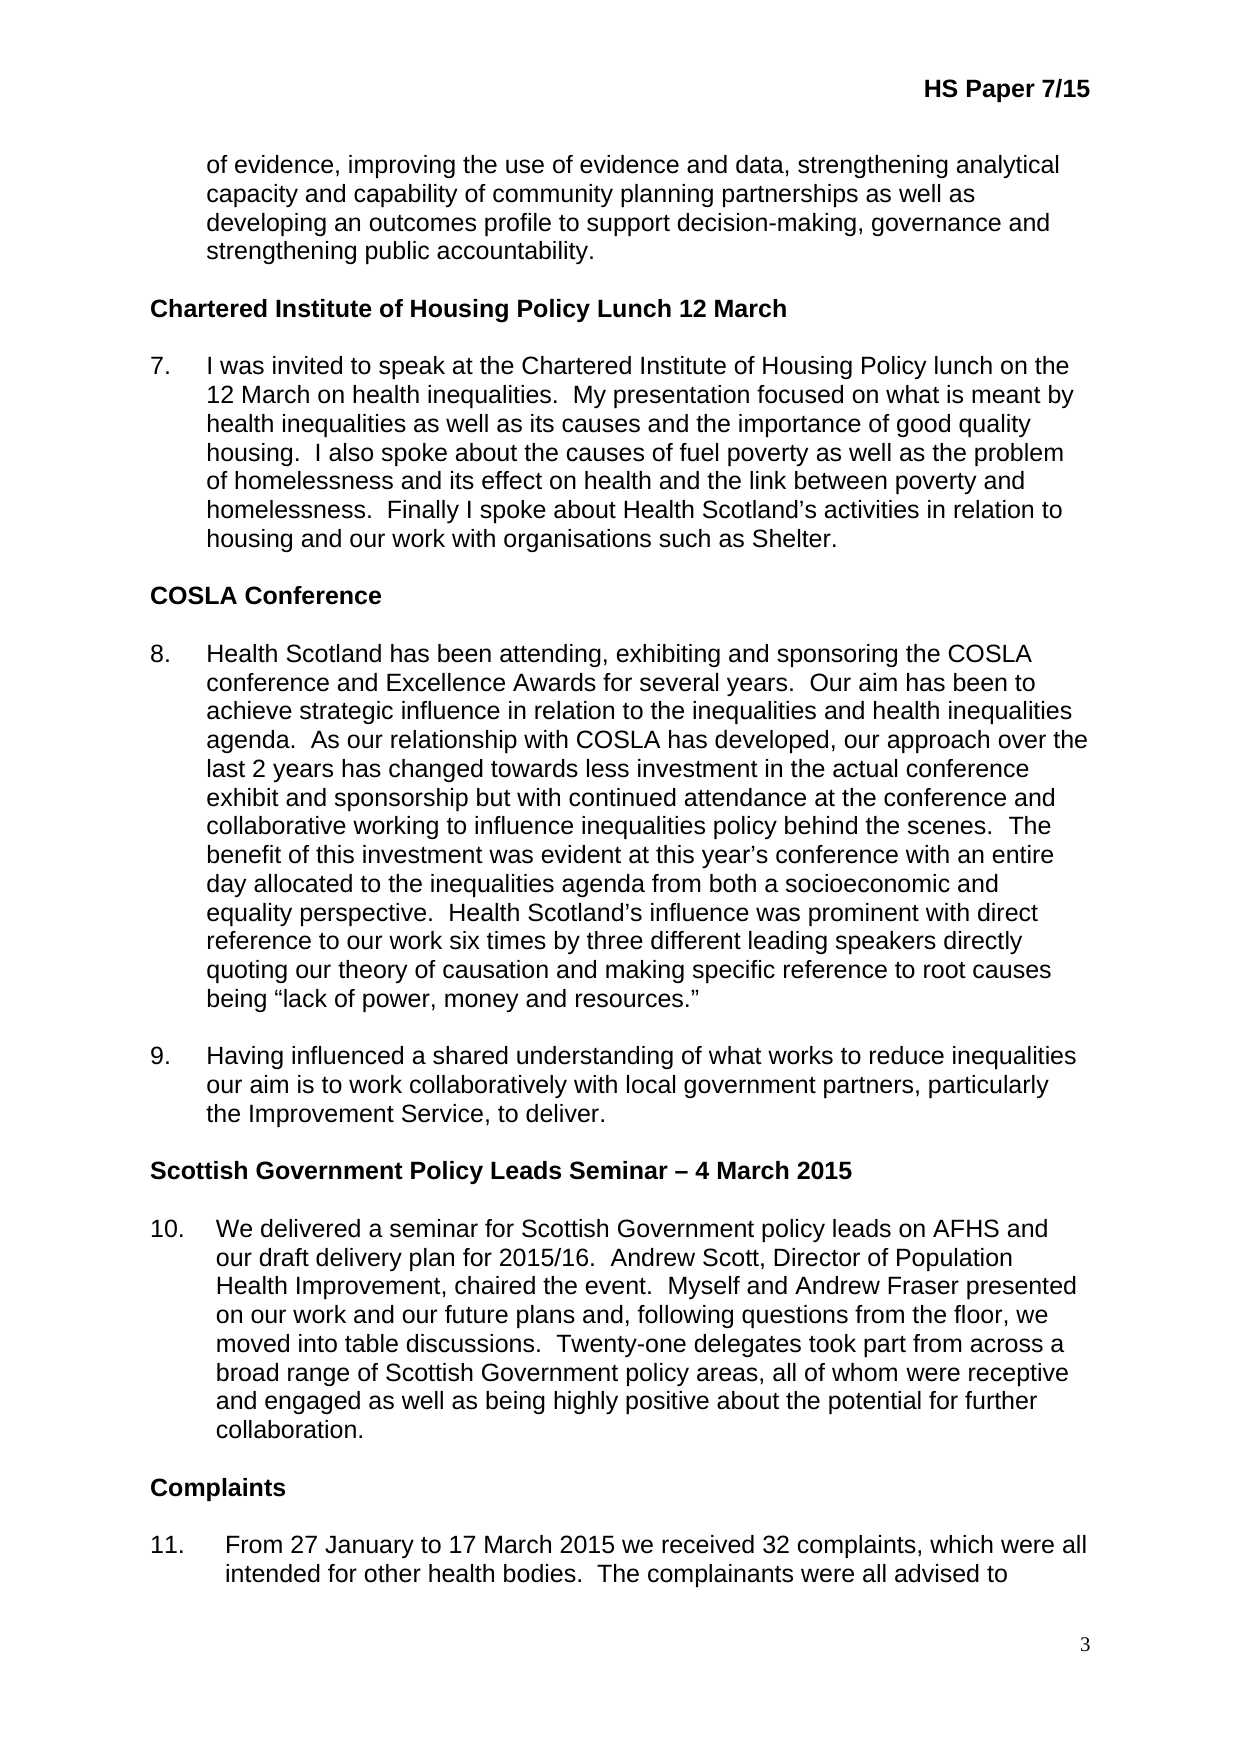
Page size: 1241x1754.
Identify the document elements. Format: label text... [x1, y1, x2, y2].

text 10. We delivered a seminar for Scottish Government policy leads on AFHS and our draft delivery plan for 2015/16. Andrew Scott, Director of Population Health Improvement, chaired the event. Myself and Andrew Fraser presented on our work and our future plans and, following questions from the floor, we moved into table discussions. Twenty-one delegates took part from across a broad range of Scottish Government policy areas, all of whom were receptive and engaged as well as being highly positive about the potential for further collaboration. [150, 1214, 1090, 1444]
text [150, 150, 1090, 265]
text Chartered Institute of Housing Policy Lunch 12 March [150, 294, 1090, 322]
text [150, 1530, 1090, 1587]
text 7. I was invited to speak at the Chartered Institute of Housing Policy lunch on the 12 March on health inequalities. My presentation focused on what is meant by health inequalities as well as its causes and the importance of good quality housing. I also spoke about the causes of fuel poverty as well as the problem of homelessness and its effect on health and the link between poverty and homelessness. Finally I spoke about Health Scotland’s activities in relation to housing and our work with organisations such as Shelter. [150, 351, 1090, 552]
text 9. Having influenced a shared understanding of what works to reduce inequalities our aim is to work collaboratively with local government partners, particularly the Improvement Service, to deliver. [150, 1041, 1090, 1127]
text COSLA Conference [150, 581, 1090, 610]
text 8. Health Scotland has been attending, exhibiting and sponsoring the COSLA conference and Excellence Awards for several years. Our aim has been to achieve strategic influence in relation to the inequalities and health inequalities agenda. As our relationship with COSLA has developed, our approach over the last 2 years has changed towards less investment in the actual conference exhibit and sponsorship but with continued attendance at the conference and collaborative working to influence inequalities policy behind the scenes. The benefit of this investment was evident at this year’s conference with an entire day allocated to the inequalities agenda from both a socioeconomic and equality perspective. Health Scotland’s influence was prominent with direct reference to our work six times by three different leading speakers directly quoting our theory of causation and making specific reference to root causes being “lack of power, money and resources.” [150, 639, 1090, 1012]
text Scottish Government Policy Leads Seminar – 4 March 2015 [150, 1156, 1090, 1185]
text Complaints [150, 1472, 1090, 1501]
